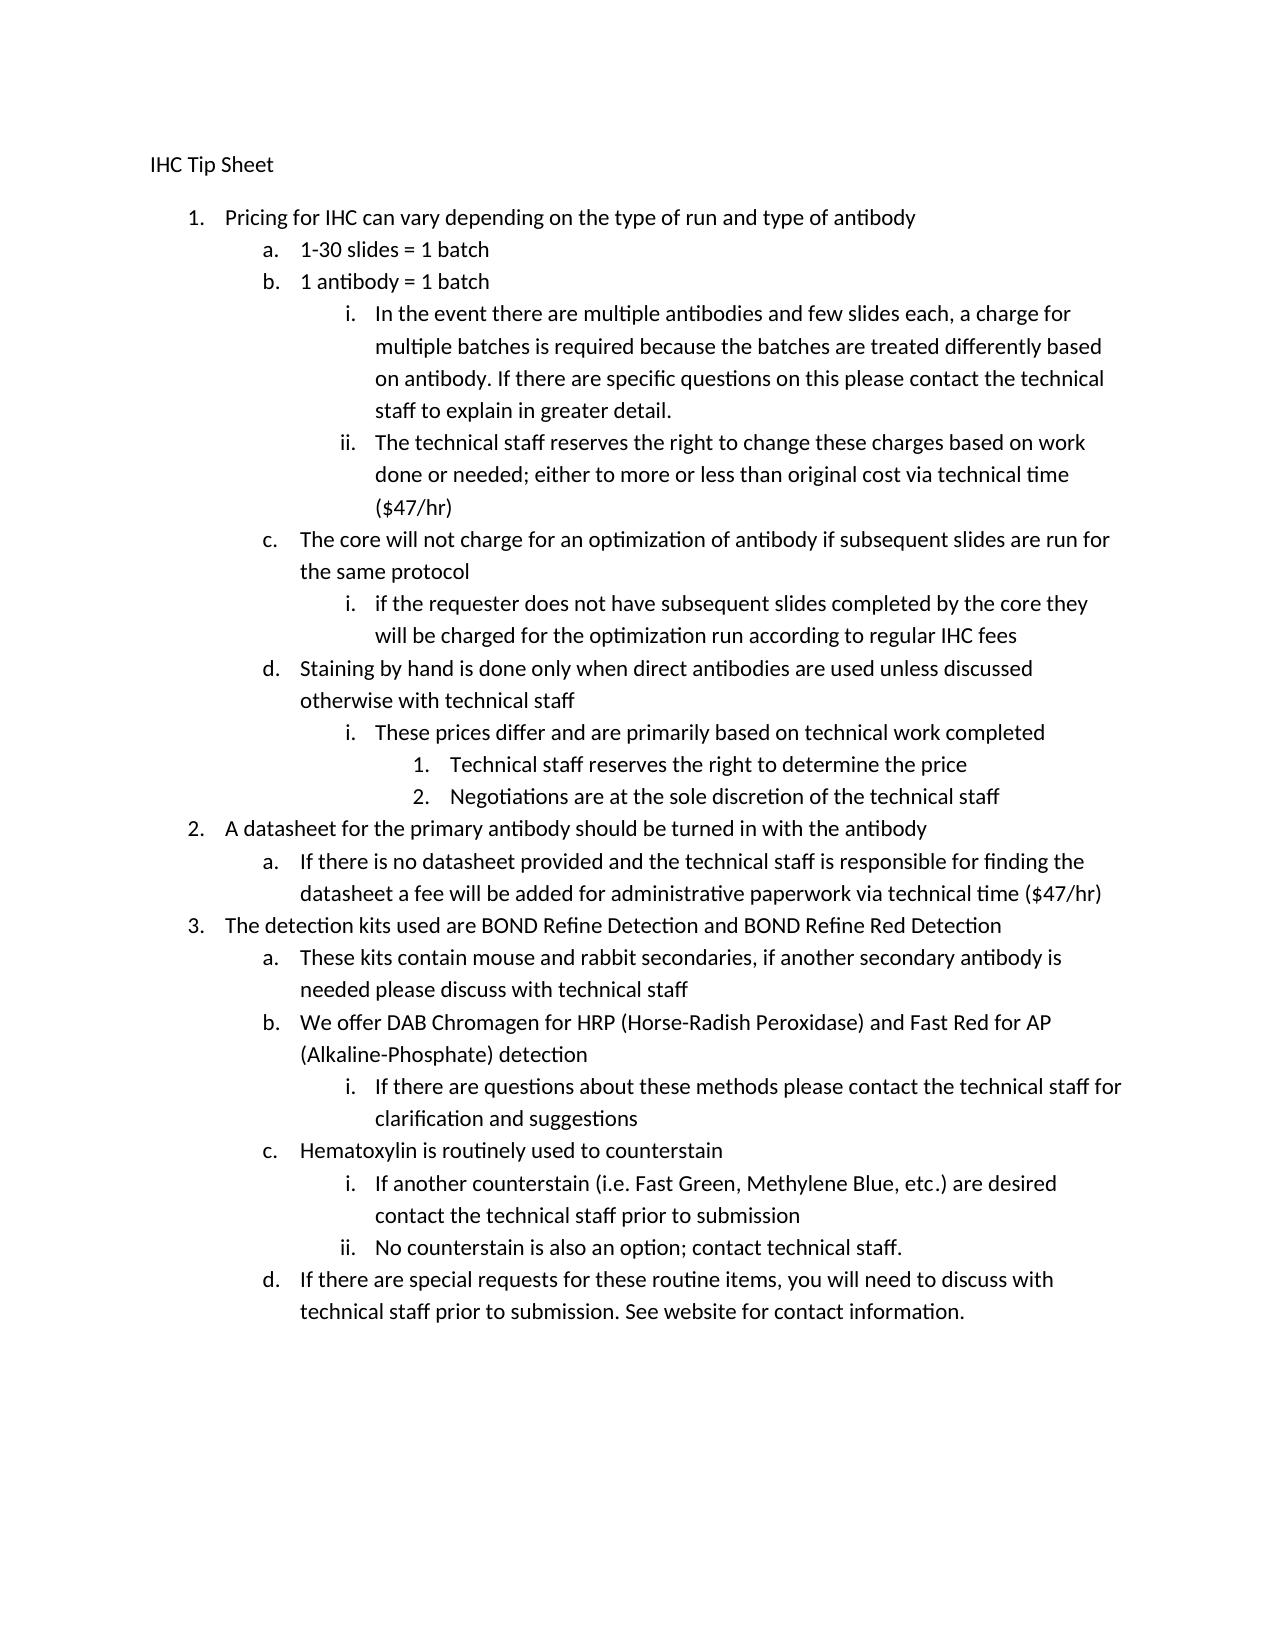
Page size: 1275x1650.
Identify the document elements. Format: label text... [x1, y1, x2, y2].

list if the requester does not have subsequent slides completed by the core they will be charged for the optimization run according to regular IHC fees [356, 589, 1125, 649]
list These prices differ and are primarily based on technical work completed [356, 718, 1125, 746]
list In the event there are multiple antibodies and few slides each, a charge for multiple batches is required because the batches are treated differently based on antibody. If there are specific questions on this please contact the technical staff to explain in greater detail. [356, 299, 1125, 424]
list If another counterstain (i.e. Fast Green, Methylene Blue, etc.) are desired contact the technical staff prior to submission [356, 1169, 1125, 1229]
list If there are questions about these methods please contact the technical staff for clarification and suggestions [356, 1072, 1125, 1132]
list The detection kits used are BOND Refine Detection and BOND Refine Red Detection [187, 911, 1125, 939]
list Negotiations are at the sole discretion of the technical staff [412, 782, 1125, 810]
list We offer DAB Chromagen for HRP (Horse-Radish Peroxidase) and Fast Red for AP (Alkaline-Phosphate) detection [262, 1008, 1125, 1068]
list Hematoxylin is routinely used to counterstain [262, 1136, 1125, 1164]
list 1 antibody = 1 batch [262, 267, 1125, 295]
list Pricing for IHC can vary depending on the type of run and type of antibody [187, 203, 1125, 231]
list If there are special requests for these routine items, you will need to discuss with technical staff prior to submission. See website for contact information. [262, 1265, 1125, 1325]
text IHC Tip Sheet [150, 150, 1125, 178]
list Staining by hand is done only when direct antibodies are used unless discussed otherwise with technical staff [262, 654, 1125, 714]
list The core will not charge for an optimization of antibody if subsequent slides are run for the same protocol [262, 525, 1125, 585]
list If there is no datasheet provided and the technical staff is responsible for finding the datasheet a fee will be added for administrative paperwork via technical time ($47/hr) [262, 847, 1125, 907]
list 1-30 slides = 1 batch [262, 235, 1125, 263]
list A datasheet for the primary antibody should be turned in with the antibody [187, 814, 1125, 843]
list These kits contain mouse and rabbit secondaries, if another secondary antibody is needed please discuss with technical staff [262, 943, 1125, 1003]
list Technical staff reserves the right to determine the price [412, 750, 1125, 778]
list No counterstain is also an option; contact technical staff. [356, 1233, 1125, 1261]
list The technical staff reserves the right to change these charges based on work done or needed; either to more or less than original cost via technical time ($47/hr) [356, 428, 1125, 521]
